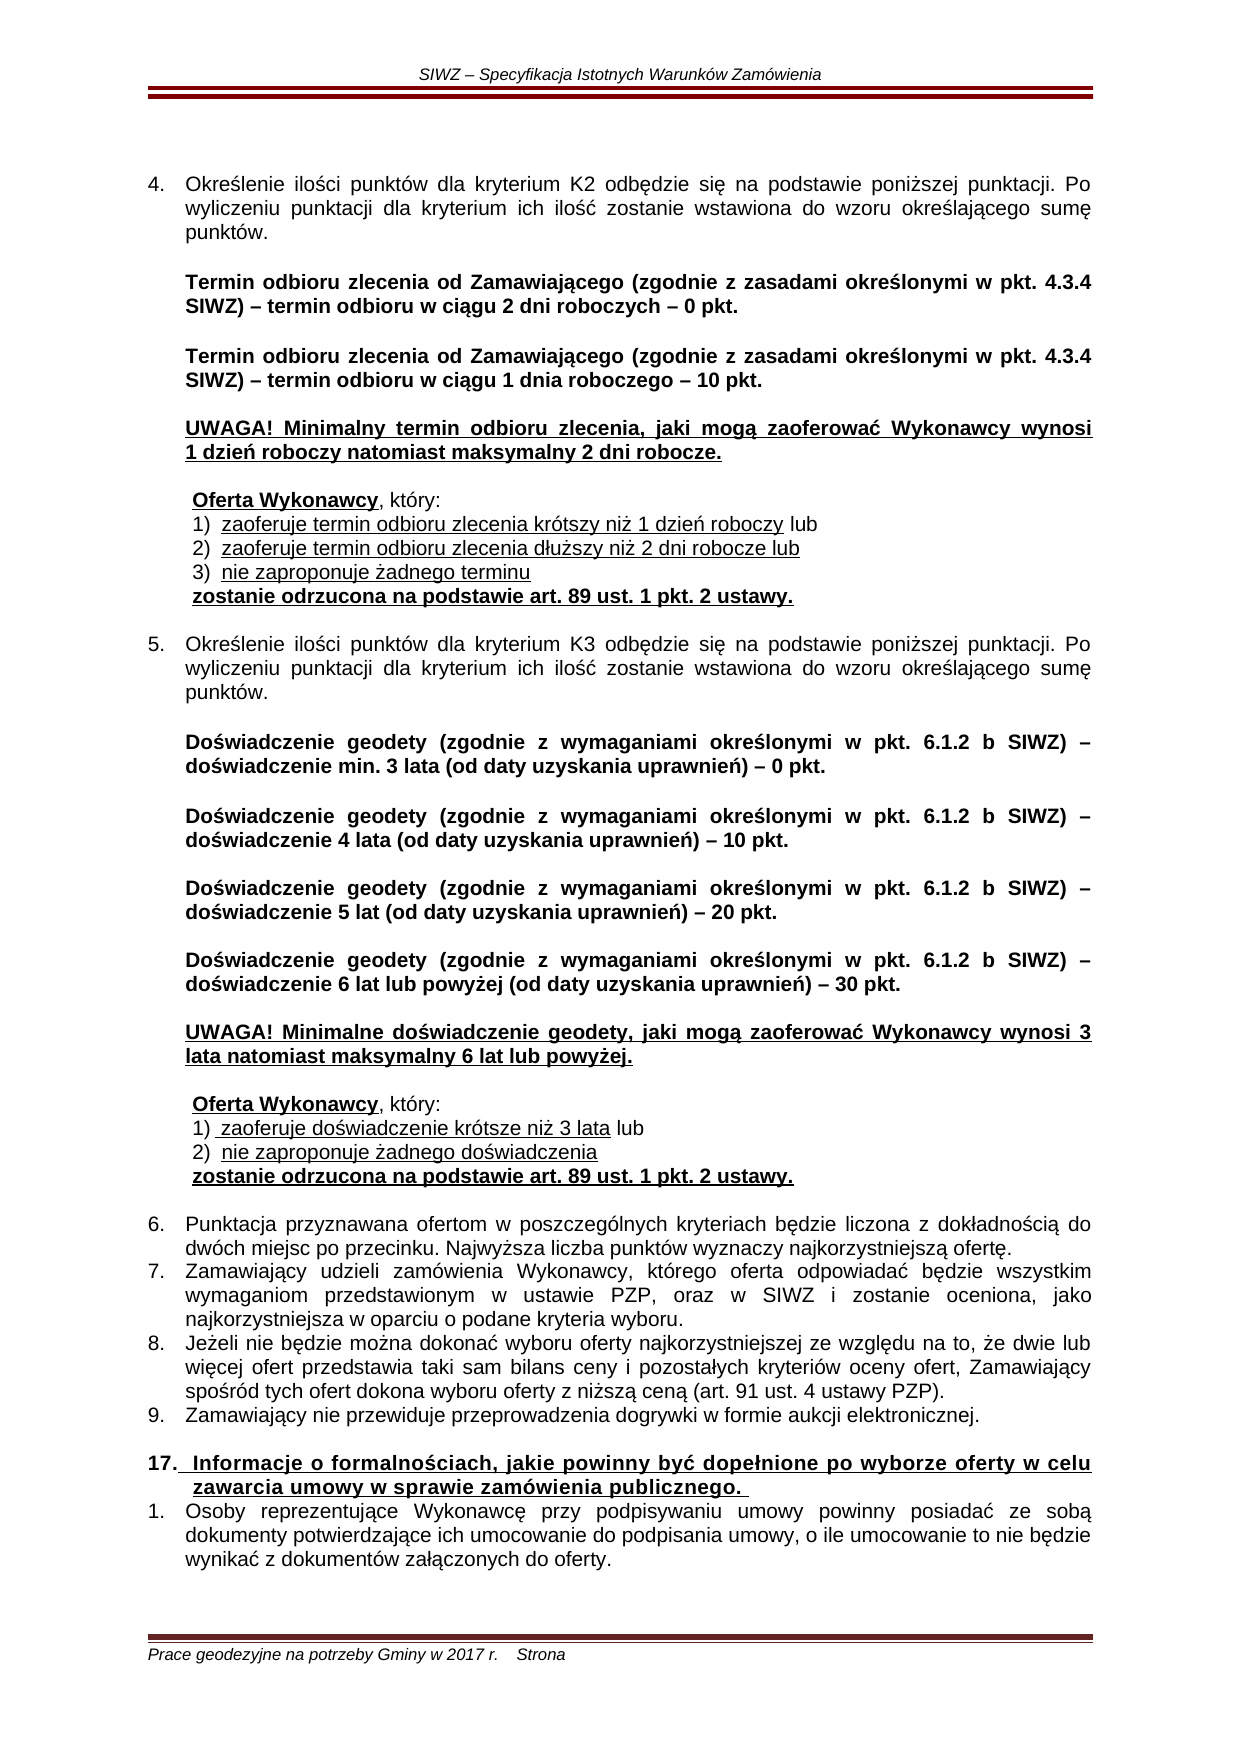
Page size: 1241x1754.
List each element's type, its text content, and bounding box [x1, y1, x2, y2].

list Zamawiający nie przewiduje przeprowadzenia dogrywki w formie aukcji elektronicznej. [148, 1403, 1093, 1427]
text zostanie odrzucona na podstawie art. 89 ust. 1 pkt. 2 ustawy. [192, 584, 1093, 608]
list zaoferuje termin odbioru zlecenia dłuższy niż 2 dni robocze lub [192, 536, 1093, 560]
text Oferta Wykonawcy, który: [192, 1092, 1093, 1116]
list Osoby reprezentujące Wykonawcę przy podpisywaniu umowy powinny posiadać ze sobą dokumenty potwierdzające ich umocowanie do podpisania umowy, o ile umocowanie to nie będzie wynikać z dokumentów załączonych do oferty. [148, 1499, 1093, 1571]
text zostanie odrzucona na podstawie art. 89 ust. 1 pkt. 2 ustawy. [192, 1163, 1093, 1187]
text UWAGA! Minimalne doświadczenie geodety, jaki mogą zaoferować Wykonawcy wynosi 3 lata natomiast maksymalny 6 lat lub powyżej. [185, 1020, 1093, 1068]
list nie zaproponuje żadnego doświadczenia [192, 1139, 1093, 1163]
text UWAGA! Minimalny termin odbioru zlecenia, jaki mogą zaoferować Wykonawcy wynosi 1 dzień roboczy natomiast maksymalny 2 dni robocze. [185, 416, 1093, 437]
list Jeżeli nie będzie można dokonać wyboru oferty najkorzystniejszej ze względu na to, że dwie lub więcej ofert przedstawia taki sam bilans ceny i pozostałych kryteriów oceny ofert, Zamawiający spośród tych ofert dokona wyboru oferty z niższą ceną (art. 91 ust. 4 ustawy PZP). [148, 1331, 1093, 1403]
text Oferta Wykonawcy, który: [192, 488, 1093, 512]
text Doświadczenie geodety (zgodnie z wymaganiami określonymi w pkt. 6.1.2 b SIWZ) – doświadczenie 4 lata (od daty uzyskania uprawnień) – 10 pkt. [185, 804, 1093, 852]
list zaoferuje doświadczenie krótsze niż 3 lata lub [192, 1116, 1093, 1139]
text UWAGA! Minimalny termin odbioru zlecenia, jaki mogą zaoferować Wykonawcy wynosi 1 dzień roboczy natomiast maksymalny 2 dni robocze. [185, 438, 1093, 464]
subtitle Informacje o formalnościach, jakie powinny być dopełnione po wyborze oferty w celu zawarcia umowy w sprawie zamówienia publicznego. [148, 1451, 1093, 1499]
list Określenie ilości punktów dla kryterium K3 odbędzie się na podstawie poniższej punktacji. Po wyliczeniu punktacji dla kryterium ich ilość zostanie wstawiona do wzoru określającego sumę punktów. [148, 632, 1093, 703]
text Termin odbioru zlecenia od Zamawiającego (zgodnie z zasadami określonymi w pkt. 4.3.4 SIWZ) – termin odbioru w ciągu 1 dnia roboczego – 10 pkt. [185, 344, 1093, 392]
text Doświadczenie geodety (zgodnie z wymaganiami określonymi w pkt. 6.1.2 b SIWZ) – doświadczenie 6 lat lub powyżej (od daty uzyskania uprawnień) – 30 pkt. [185, 948, 1093, 996]
text Termin odbioru zlecenia od Zamawiającego (zgodnie z zasadami określonymi w pkt. 4.3.4 SIWZ) – termin odbioru w ciągu 2 dni roboczych – 0 pkt. [185, 270, 1093, 318]
text Doświadczenie geodety (zgodnie z wymaganiami określonymi w pkt. 6.1.2 b SIWZ) – doświadczenie 5 lat (od daty uzyskania uprawnień) – 20 pkt. [185, 876, 1093, 924]
list Określenie ilości punktów dla kryterium K2 odbędzie się na podstawie poniższej punktacji. Po wyliczeniu punktacji dla kryterium ich ilość zostanie wstawiona do wzoru określającego sumę punktów. [148, 172, 1093, 243]
text Doświadczenie geodety (zgodnie z wymaganiami określonymi w pkt. 6.1.2 b SIWZ) – doświadczenie min. 3 lata (od daty uzyskania uprawnień) – 0 pkt. [185, 730, 1093, 778]
list zaoferuje termin odbioru zlecenia krótszy niż 1 dzień roboczy lub [192, 512, 1093, 536]
list Zamawiający udzieli zamówienia Wykonawcy, którego oferta odpowiadać będzie wszystkim wymaganiom przedstawionym w ustawie PZP, oraz w SIWZ i zostanie oceniona, jako najkorzystniejsza w oparciu o podane kryteria wyboru. [148, 1259, 1093, 1331]
list nie zaproponuje żadnego terminu [192, 560, 1093, 584]
list Punktacja przyznawana ofertom w poszczególnych kryteriach będzie liczona z dokładnością do dwóch miejsc po przecinku. Najwyższa liczba punktów wyznaczy najkorzystniejszą ofertę. [148, 1211, 1093, 1259]
